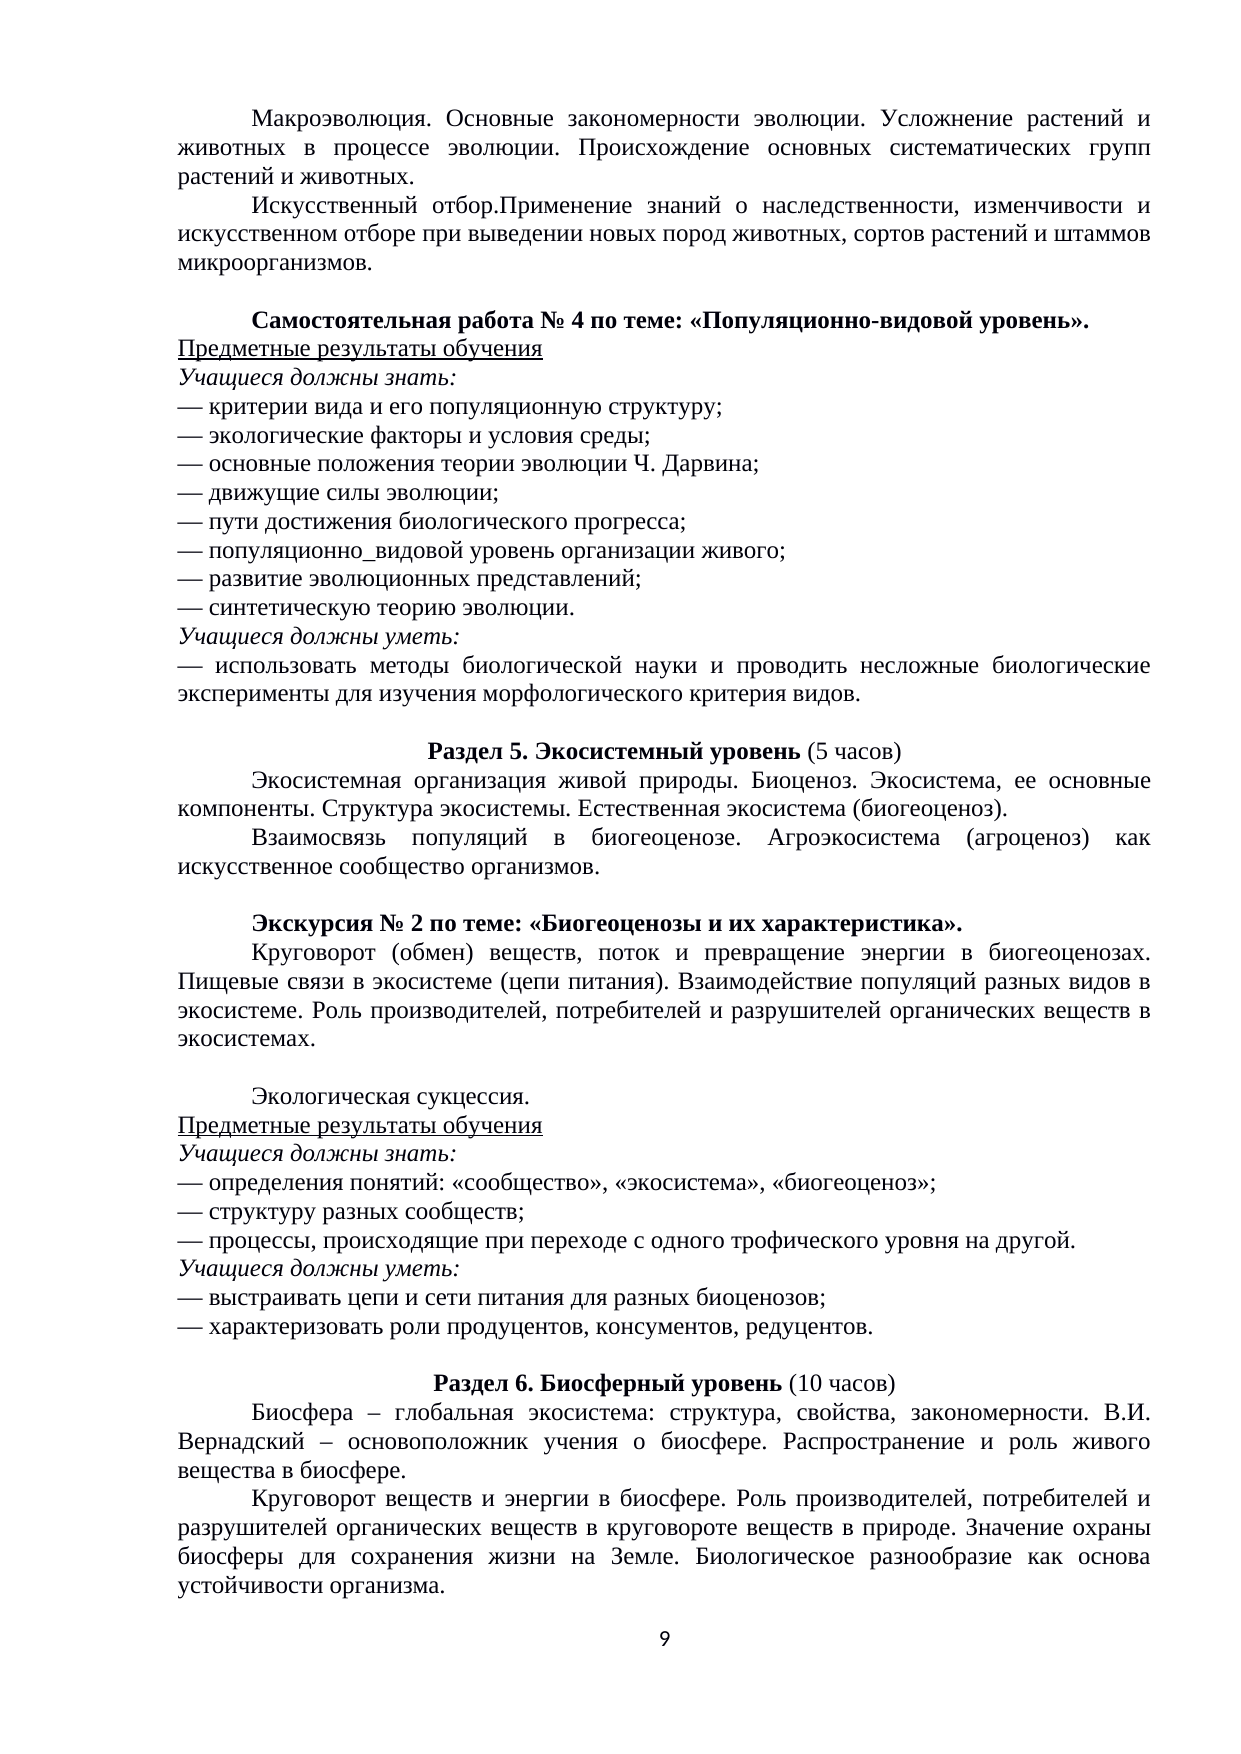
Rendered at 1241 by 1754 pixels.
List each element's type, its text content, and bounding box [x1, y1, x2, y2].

text Экосистемная организация живой природы. Биоценоз. Экосистема, ее основные компоненты. Структура экосистемы. Естественная экосистема (биогеоценоз). [177, 765, 1152, 822]
text Взаимосвязь популяций в биогеоценозе. Агроэкосистема (агроценоз) как искусственное сообщество организмов. [177, 822, 1152, 880]
text — синтетическую теорию эволюции. [177, 592, 1152, 621]
text Макроэволюция. Основные закономерности эволюции. Усложнение растений и животных в процессе эволюции. Происхождение основных систематических групп растений и животных. [177, 103, 1152, 190]
text Биосфера – глобальная экосистема: структура, свойства, закономерности. В.И. Вернадский – основоположник учения о биосфере. Распространение и роль живого вещества в биосфере. [177, 1397, 1152, 1483]
text — критерии вида и его популяционную структуру; [177, 391, 1152, 420]
text Учащиеся должны знать: [177, 362, 1152, 391]
text — процессы, происходящие при переходе с одного трофического уровня на другой. [177, 1225, 1152, 1253]
text Раздел 5. Экосистемный уровень (5 часов) [177, 736, 1152, 765]
text — экологические факторы и условия среды; [177, 420, 1152, 448]
text Предметные результаты обучения [177, 1110, 1152, 1138]
text — характеризовать роли продуцентов, консументов, редуцентов. [177, 1311, 1152, 1340]
text — движущие силы эволюции; [177, 477, 1152, 506]
text Учащиеся должны уметь: [177, 621, 1152, 650]
text Самостоятельная работа № 4 по теме: «Популяционно-видовой уровень». [177, 305, 1152, 333]
text — пути достижения биологического прогресса; [177, 506, 1152, 535]
text Экскурсия № 2 по теме: «Биогеоценозы и их характеристика». [177, 908, 1152, 937]
text — использовать методы биологической науки и проводить несложные биологические эксперименты для изучения морфологического критерия видов. [177, 650, 1152, 707]
text — популяционно_видовой уровень организации живого; [177, 535, 1152, 563]
text Искусственный отбор.Применение знаний о наследственности, изменчивости и искусственном отборе при выведении новых пород животных, сортов растений и штаммов микроорганизмов. [177, 190, 1152, 276]
text — определения понятий: «сообщество», «экосистема», «биогеоценоз»; [177, 1167, 1152, 1196]
text Учащиеся должны уметь: [177, 1253, 1152, 1282]
text Учащиеся должны знать: [177, 1138, 1152, 1167]
text — развитие эволюционных представлений; [177, 563, 1152, 592]
text Раздел 6. Биосферный уровень (10 часов) [177, 1368, 1152, 1397]
text — структуру разных сообществ; [177, 1196, 1152, 1225]
text Круговорот (обмен) веществ, поток и превращение энергии в биогеоценозах. Пищевые связи в экосистеме (цепи питания). Взаимодействие популяций разных видов в экосистеме. Роль производителей, потребителей и разрушителей органических веществ в экосистемах. [177, 937, 1152, 1052]
text Экологическая сукцессия. [177, 1081, 1152, 1110]
text — выстраивать цепи и сети питания для разных биоценозов; [177, 1282, 1152, 1311]
text — основные положения теории эволюции Ч. Дарвина; [177, 448, 1152, 477]
text Круговорот веществ и энергии в биосфере. Роль производителей, потребителей и разрушителей органических веществ в круговороте веществ в природе. Значение охраны биосферы для сохранения жизни на Земле. Биологическое разнообразие как основа устойчивости организма. [177, 1483, 1152, 1598]
text Предметные результаты обучения [177, 333, 1152, 362]
